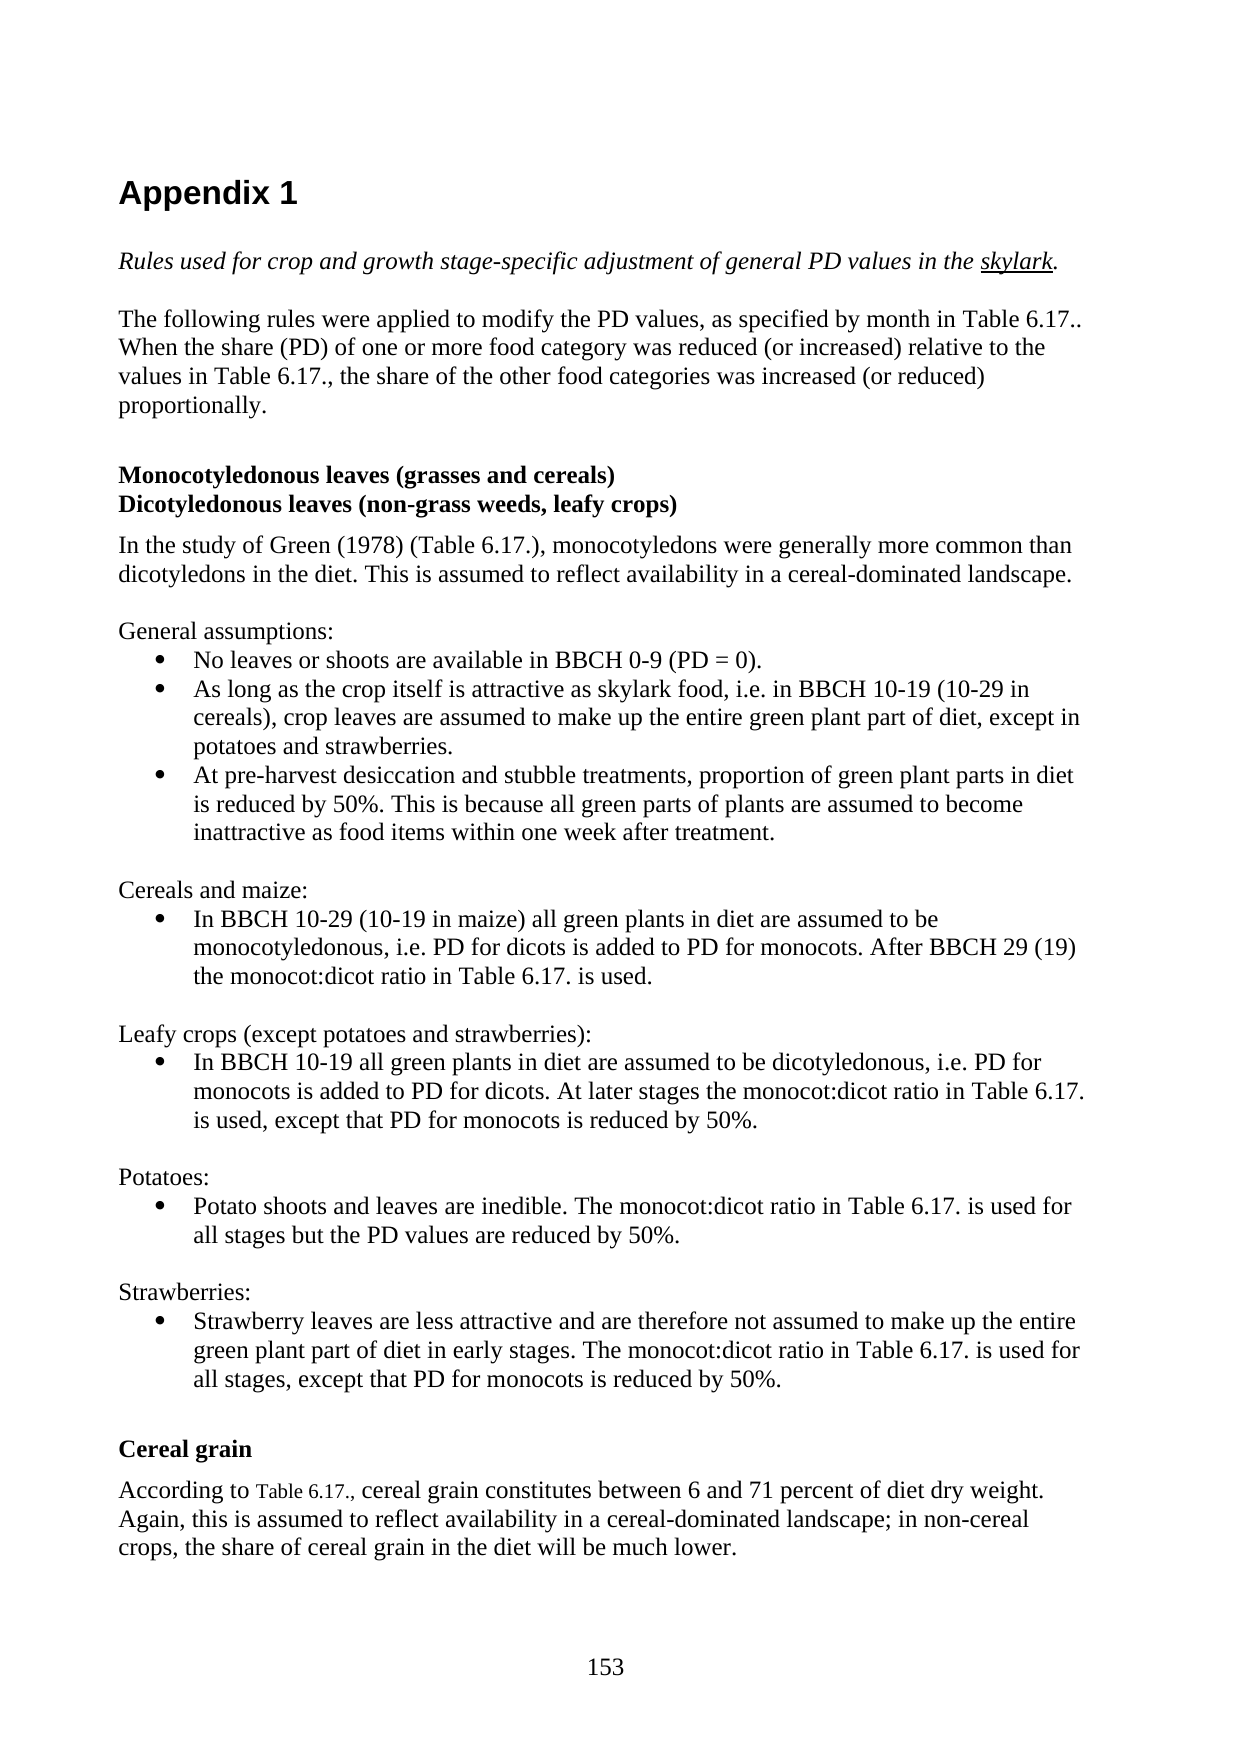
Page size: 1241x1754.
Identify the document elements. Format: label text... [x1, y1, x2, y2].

text General assumptions: [118, 616, 1092, 645]
list Potato shoots and leaves are inedible. The monocot:dicot ratio in Table 6.17. is used for all stages but the PD values are reduced by 50%. [156, 1191, 1092, 1249]
list As long as the crop itself is attractive as skylark food, i.e. in BBCH 10-19 (10-29 in cereals), crop leaves are assumed to make up the entire green plant part of diet, except in potatoes and strawberries. [156, 674, 1092, 760]
text Leafy crops (except potatoes and strawberries): [118, 1019, 1092, 1047]
list In BBCH 10-19 all green plants in diet are assumed to be dicotyledonous, i.e. PD for monocots is added to PD for dicots. At later stages the monocot:dicot ratio in Table 6.17. is used, except that PD for monocots is reduced by 50%. [156, 1047, 1092, 1134]
text In the study of Green (1978) (Table 6.17.), monocotyledons were generally more common than dicotyledons in the diet. This is assumed to reflect availability in a cereal-dominated landscape. [118, 530, 1092, 587]
text Dicotyledonous leaves (non-grass weeds, leafy crops) [118, 489, 1092, 517]
text Monocotyledonous leaves (grasses and cereals) [118, 460, 1092, 489]
list Strawberry leaves are less attractive and are therefore not assumed to make up the entire green plant part of diet in early stages. The monocot:dicot ratio in Table 6.17. is used for all stages, except that PD for monocots is reduced by 50%. [156, 1306, 1092, 1392]
list No leaves or shoots are available in BBCH 0-9 (PD = 0). [156, 645, 1092, 674]
text Cereals and maize: [118, 875, 1092, 904]
text According to Table 6.17., cereal grain constitutes between 6 and 71 percent of diet dry weight. Again, this is assumed to reflect availability in a cereal-dominated landscape; in non-cereal crops, the share of cereal grain in the diet will be much lower. [118, 1475, 1092, 1561]
subtitle Appendix 1 [118, 173, 1092, 211]
text The following rules were applied to modify the PD values, as specified by month in Table 6.17.. When the share (PD) of one or more food category was reduced (or increased) relative to the values in Table 6.17., the share of the other food categories was increased (or reduced) proportionally. [118, 304, 1092, 419]
text Potatoes: [118, 1162, 1092, 1191]
list At pre-harvest desiccation and stubble treatments, proportion of green plant parts in diet is reduced by 50%. This is because all green parts of plants are assumed to become inattractive as food items within one week after treatment. [156, 760, 1092, 846]
list In BBCH 10-29 (10-19 in maize) all green plants in diet are assumed to be monocotyledonous, i.e. PD for dicots is added to PD for monocots. After BBCH 29 (19) the monocot:dicot ratio in Table 6.17. is used. [156, 904, 1092, 990]
text Rules used for crop and growth stage-specific adjustment of general PD values in the skylark. [118, 246, 1092, 275]
text Cereal grain [118, 1434, 1092, 1462]
text Strawberries: [118, 1277, 1092, 1306]
